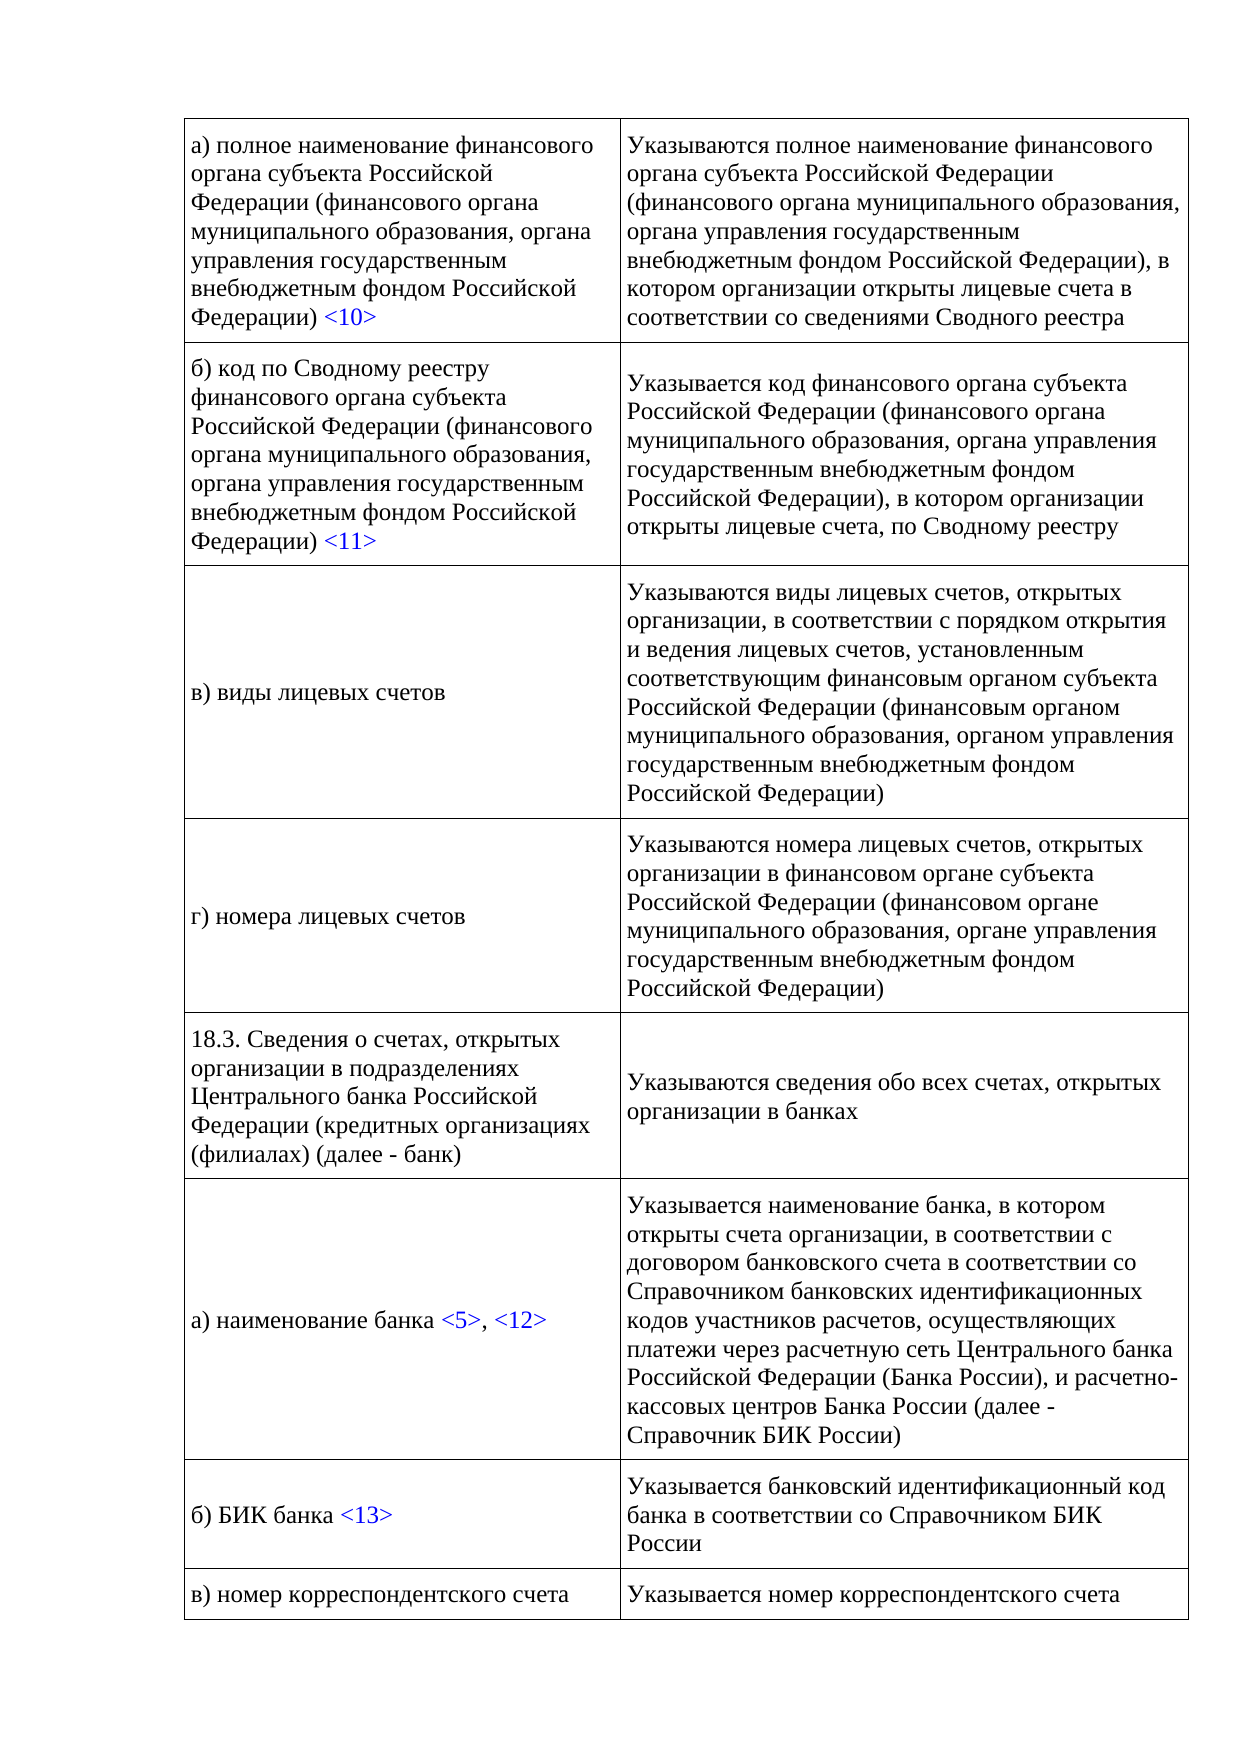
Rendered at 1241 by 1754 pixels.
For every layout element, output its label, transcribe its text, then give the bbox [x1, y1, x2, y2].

table_cell Указываются номера лицевых счетов, открытых организации в финансовом органе субъекта Российской Федерации (финансовом органе муниципального образования, органе управления государственным внебюджетным фондом Российской Федерации) [621, 819, 1188, 1012]
table_cell а) наименование банка <5>, <12> [185, 1179, 620, 1459]
table_cell Указывается наименование банка, в котором открыты счета организации, в соответствии с договором банковского счета в соответствии со Справочником банковских идентификационных кодов участников расчетов, осуществляющих платежи через расчетную сеть Центрального банка Российской Федерации (Банка России), и расчетно-кассовых центров Банка России (далее - Справочник БИК России) [621, 1179, 1188, 1459]
table_cell г) номера лицевых счетов [185, 819, 620, 1012]
table_cell б) код по Сводному реестру финансового органа субъекта Российской Федерации (финансового органа муниципального образования, органа управления государственным внебюджетным фондом Российской Федерации) <11> [185, 343, 620, 565]
table_cell Указываются виды лицевых счетов, открытых организации, в соответствии с порядком открытия и ведения лицевых счетов, установленным соответствующим финансовым органом субъекта Российской Федерации (финансовым органом муниципального образования, органом управления государственным внебюджетным фондом Российской Федерации) [621, 566, 1188, 817]
table_cell Указывается код финансового органа субъекта Российской Федерации (финансового органа муниципального образования, органа управления государственным внебюджетным фондом Российской Федерации), в котором организации открыты лицевые счета, по Сводному реестру [621, 343, 1188, 565]
table_cell Указываются полное наименование финансового органа субъекта Российской Федерации (финансового органа муниципального образования, органа управления государственным внебюджетным фондом Российской Федерации), в котором организации открыты лицевые счета в соответствии со сведениями Сводного реестра [621, 119, 1188, 342]
table_cell а) полное наименование финансового органа субъекта Российской Федерации (финансового органа муниципального образования, органа управления государственным внебюджетным фондом Российской Федерации) <10> [185, 119, 620, 342]
table_cell в) виды лицевых счетов [185, 566, 620, 817]
table_cell 18.3. Сведения о счетах, открытых организации в подразделениях Центрального банка Российской Федерации (кредитных организациях (филиалах) (далее - банк) [185, 1013, 620, 1178]
table_cell Указываются сведения обо всех счетах, открытых организации в банках [621, 1013, 1188, 1178]
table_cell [621, 1569, 1188, 1619]
table_cell Указывается банковский идентификационный код банка в соответствии со Справочником БИК России [621, 1460, 1188, 1568]
table_cell б) БИК банка <13> [185, 1460, 620, 1568]
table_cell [185, 1569, 620, 1619]
